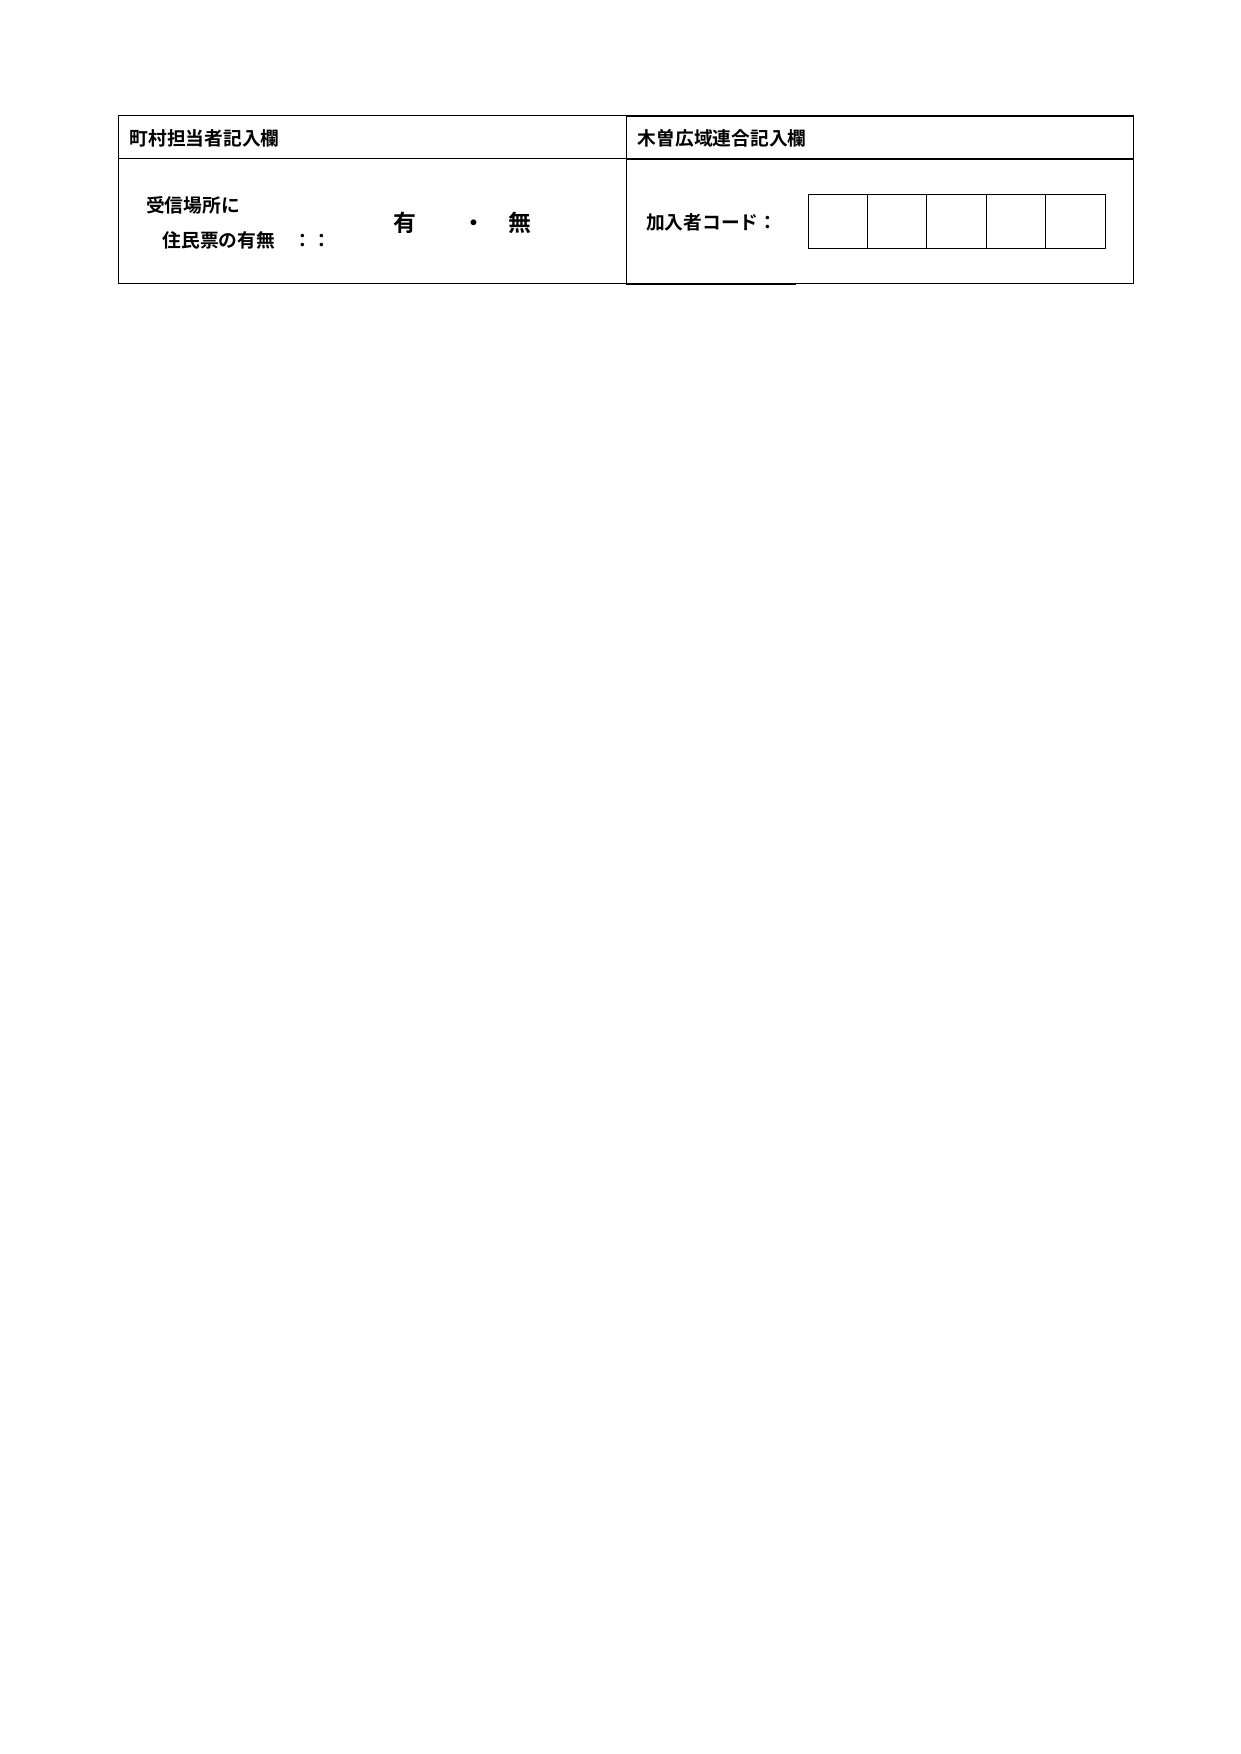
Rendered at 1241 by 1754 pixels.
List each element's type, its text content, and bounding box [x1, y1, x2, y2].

table_header 木曽広域連合記入欄 [627, 117, 1133, 158]
table_cell 受信場所に 住民票の有無 ：： [119, 159, 314, 283]
table_cell 有 ・ 無 [314, 159, 626, 283]
table_cell 加入者コード： [627, 160, 796, 283]
table_cell [796, 160, 1133, 283]
table_header 町村担当者記入欄 [119, 116, 626, 158]
